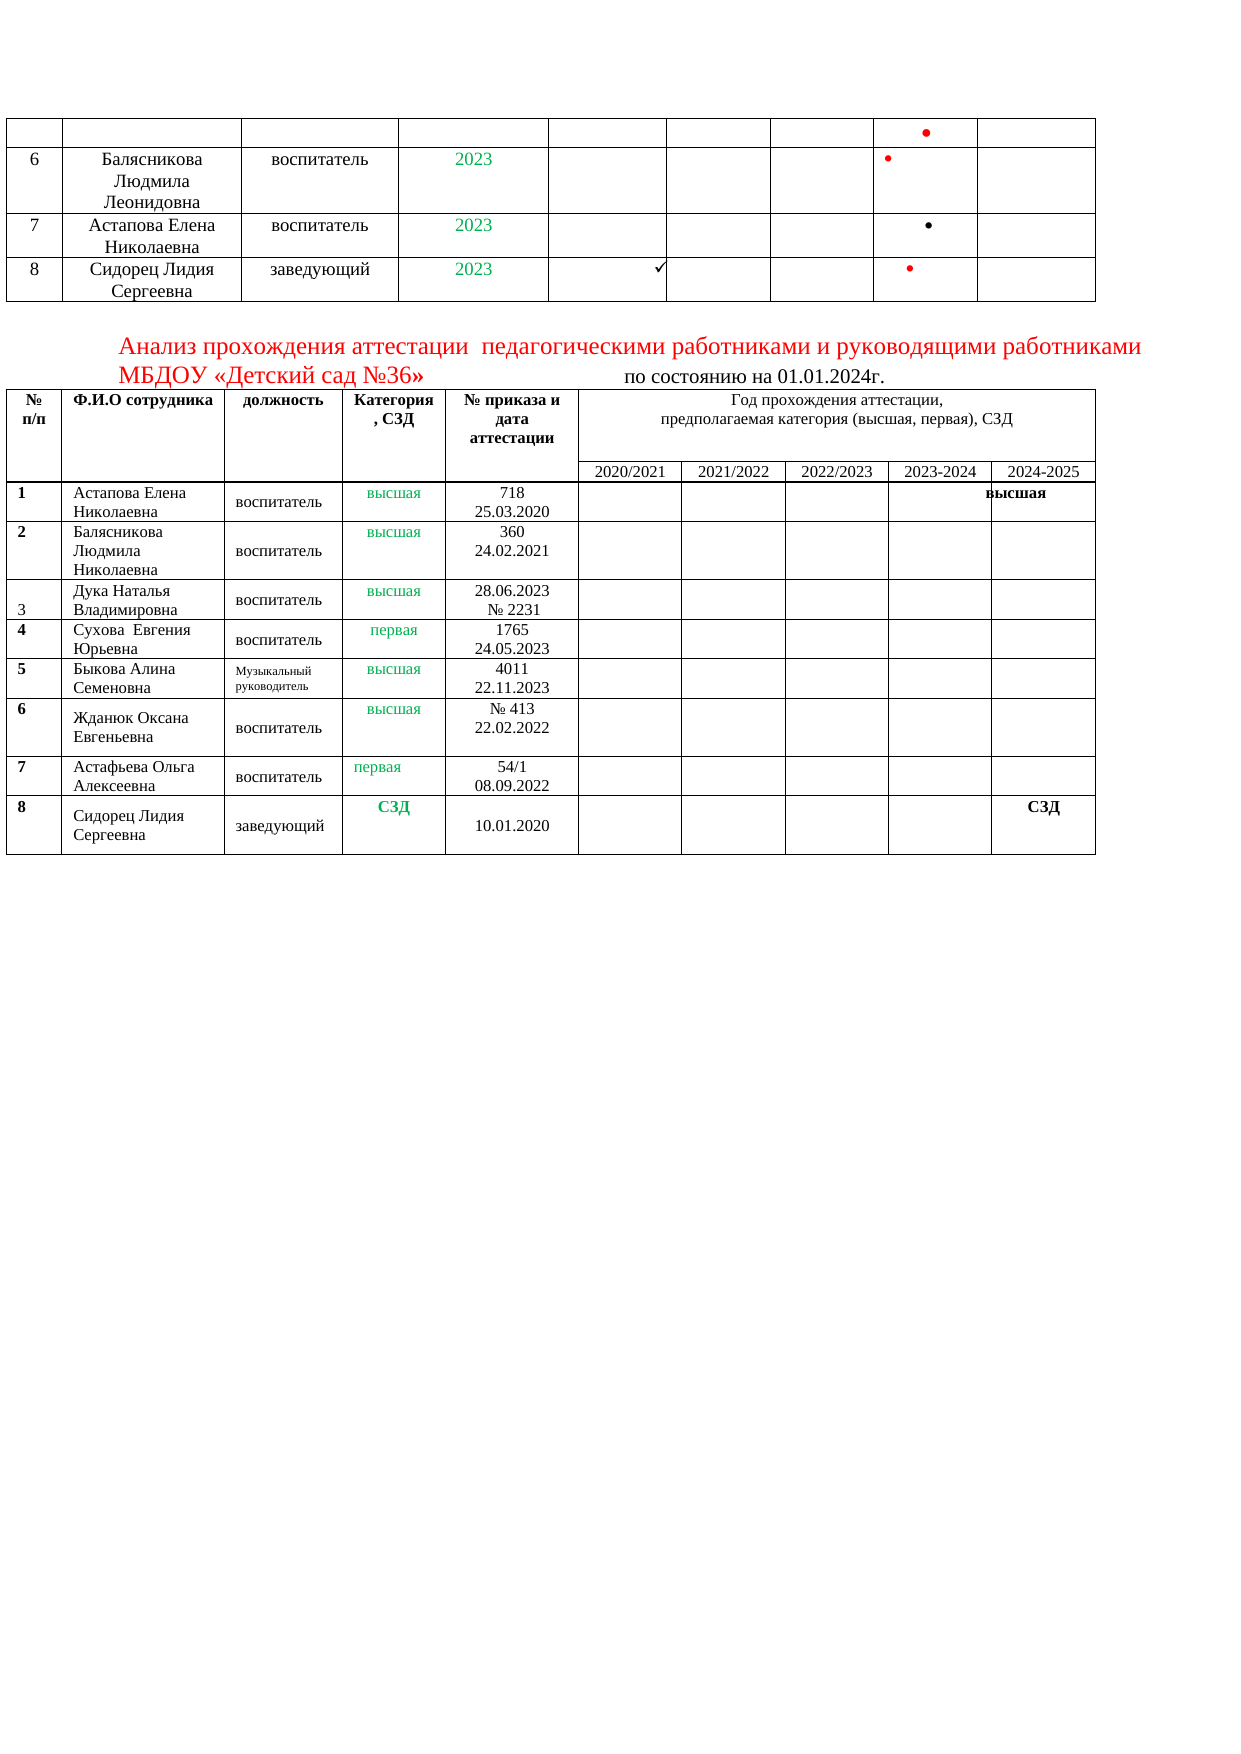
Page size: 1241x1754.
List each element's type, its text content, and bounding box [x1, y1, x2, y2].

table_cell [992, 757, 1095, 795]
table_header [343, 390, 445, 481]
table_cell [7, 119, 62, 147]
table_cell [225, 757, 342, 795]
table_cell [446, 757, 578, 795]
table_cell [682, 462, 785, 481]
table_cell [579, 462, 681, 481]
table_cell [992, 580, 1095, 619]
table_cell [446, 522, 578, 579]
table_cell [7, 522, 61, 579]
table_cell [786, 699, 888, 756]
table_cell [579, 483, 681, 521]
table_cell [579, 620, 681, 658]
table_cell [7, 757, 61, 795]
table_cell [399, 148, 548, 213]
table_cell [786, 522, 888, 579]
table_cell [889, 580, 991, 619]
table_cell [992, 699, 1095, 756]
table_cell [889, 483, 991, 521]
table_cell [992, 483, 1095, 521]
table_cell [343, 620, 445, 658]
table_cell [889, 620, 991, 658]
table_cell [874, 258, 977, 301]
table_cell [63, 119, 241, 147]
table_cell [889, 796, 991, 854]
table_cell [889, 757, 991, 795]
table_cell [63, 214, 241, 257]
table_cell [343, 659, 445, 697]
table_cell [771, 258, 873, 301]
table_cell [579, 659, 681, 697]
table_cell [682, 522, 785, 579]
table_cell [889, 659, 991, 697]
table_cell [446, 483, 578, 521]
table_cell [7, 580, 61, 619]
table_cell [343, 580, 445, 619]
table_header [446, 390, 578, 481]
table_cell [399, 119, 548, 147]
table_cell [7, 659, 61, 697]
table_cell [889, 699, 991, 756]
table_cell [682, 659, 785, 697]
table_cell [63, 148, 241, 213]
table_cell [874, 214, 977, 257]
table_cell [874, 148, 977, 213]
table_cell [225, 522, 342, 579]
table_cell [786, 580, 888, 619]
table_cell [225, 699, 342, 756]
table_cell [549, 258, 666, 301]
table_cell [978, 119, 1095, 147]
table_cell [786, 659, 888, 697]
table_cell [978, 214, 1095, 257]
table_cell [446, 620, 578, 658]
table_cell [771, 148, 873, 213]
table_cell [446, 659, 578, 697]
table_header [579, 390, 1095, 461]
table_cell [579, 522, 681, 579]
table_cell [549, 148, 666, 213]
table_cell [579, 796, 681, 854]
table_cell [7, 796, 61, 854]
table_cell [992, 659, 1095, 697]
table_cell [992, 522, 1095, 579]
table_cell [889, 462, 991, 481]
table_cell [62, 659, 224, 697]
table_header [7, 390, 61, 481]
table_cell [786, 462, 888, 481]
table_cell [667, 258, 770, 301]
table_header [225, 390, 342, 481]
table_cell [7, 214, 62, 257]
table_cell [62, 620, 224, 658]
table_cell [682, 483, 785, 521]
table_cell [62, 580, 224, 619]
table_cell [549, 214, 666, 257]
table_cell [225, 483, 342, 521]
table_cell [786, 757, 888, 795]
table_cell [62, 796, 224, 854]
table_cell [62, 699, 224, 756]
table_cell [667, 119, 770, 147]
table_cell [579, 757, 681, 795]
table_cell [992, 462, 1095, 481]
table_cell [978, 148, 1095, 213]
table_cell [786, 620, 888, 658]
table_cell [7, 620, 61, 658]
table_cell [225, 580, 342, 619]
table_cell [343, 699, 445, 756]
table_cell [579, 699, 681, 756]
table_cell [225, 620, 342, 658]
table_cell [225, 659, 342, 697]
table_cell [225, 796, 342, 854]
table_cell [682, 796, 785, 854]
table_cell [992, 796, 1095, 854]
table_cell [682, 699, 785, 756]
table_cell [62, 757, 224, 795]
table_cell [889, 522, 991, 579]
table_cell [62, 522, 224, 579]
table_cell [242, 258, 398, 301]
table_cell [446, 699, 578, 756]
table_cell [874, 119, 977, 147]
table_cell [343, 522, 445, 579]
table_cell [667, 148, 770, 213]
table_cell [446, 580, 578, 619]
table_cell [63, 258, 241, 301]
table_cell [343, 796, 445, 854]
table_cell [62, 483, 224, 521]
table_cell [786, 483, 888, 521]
text Анализ прохождения аттестации педагогическими работниками и руководящими работниками МБДОУ «Детский сад №36» по состоянию на 01.01.2024г. [118, 331, 1152, 388]
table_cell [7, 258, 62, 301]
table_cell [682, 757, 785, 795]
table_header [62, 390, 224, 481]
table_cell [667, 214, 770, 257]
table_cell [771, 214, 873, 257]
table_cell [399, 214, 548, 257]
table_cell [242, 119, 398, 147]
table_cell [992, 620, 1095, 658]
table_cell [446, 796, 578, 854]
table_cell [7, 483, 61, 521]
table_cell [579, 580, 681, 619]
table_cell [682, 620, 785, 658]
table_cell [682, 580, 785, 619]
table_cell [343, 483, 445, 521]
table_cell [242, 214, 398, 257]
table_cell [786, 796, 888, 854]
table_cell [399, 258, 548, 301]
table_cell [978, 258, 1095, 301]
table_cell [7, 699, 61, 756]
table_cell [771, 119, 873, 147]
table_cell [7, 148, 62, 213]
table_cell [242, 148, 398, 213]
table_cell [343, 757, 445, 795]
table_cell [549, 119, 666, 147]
